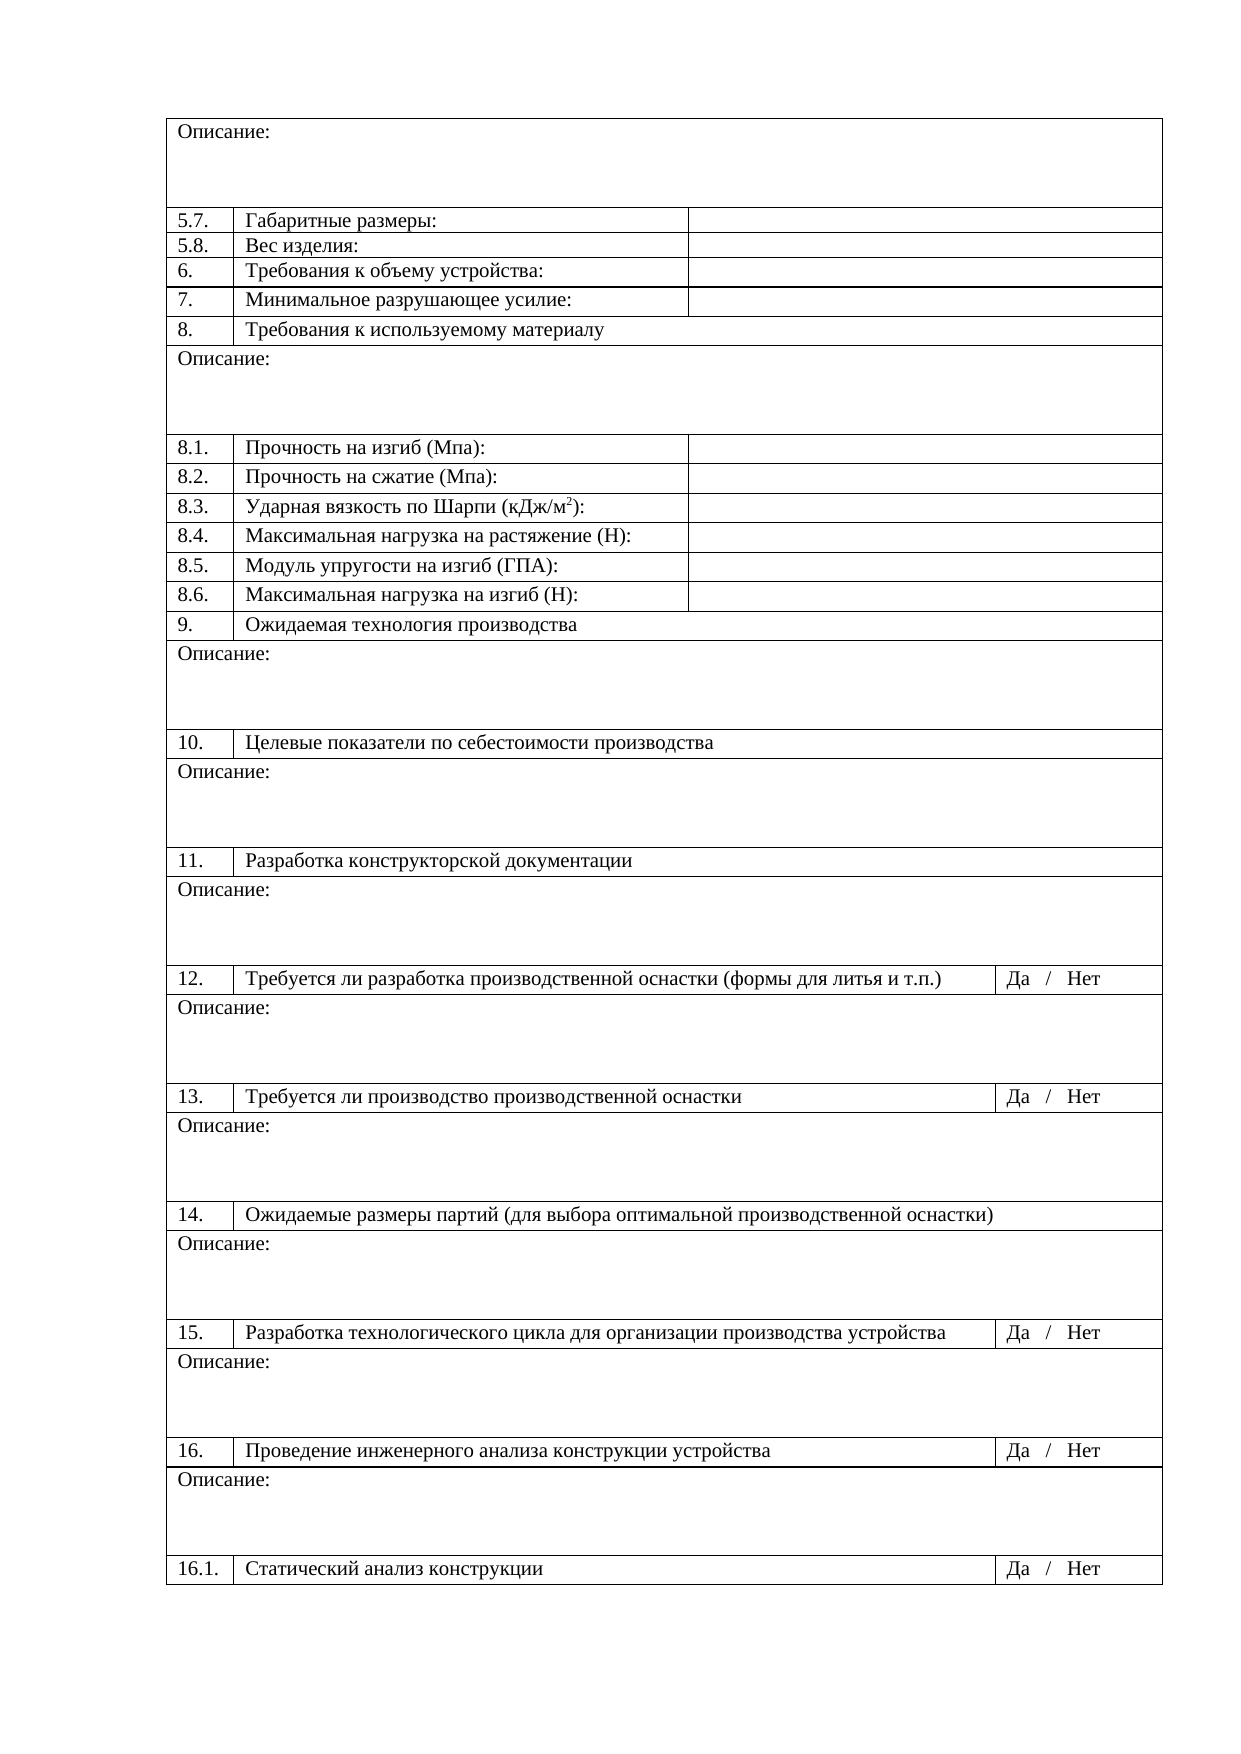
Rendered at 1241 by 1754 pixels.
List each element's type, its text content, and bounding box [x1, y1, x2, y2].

table_cell Описание: [167, 1113, 1162, 1201]
table_cell Прочность на сжатие (Мпа): [234, 464, 688, 493]
table_cell Разработка технологического цикла для организации производства устройства [234, 1320, 995, 1348]
table_cell Требуется ли разработка производственной оснастки (формы для литья и т.п.) [234, 966, 995, 994]
table_cell 5.7. [167, 208, 233, 232]
table_cell [689, 464, 1162, 493]
table_cell Да / Нет [996, 966, 1162, 994]
table_cell 8.2. [167, 464, 233, 493]
table_cell Требуется ли производство производственной оснастки [234, 1084, 995, 1112]
table_cell Ударная вязкость по Шарпи (кДж/м2): [234, 494, 688, 522]
table_cell Ожидаемые размеры партий (для выбора оптимальной производственной оснастки) [234, 1202, 1162, 1230]
table_cell [689, 233, 1162, 257]
table_cell Описание: [167, 1468, 1162, 1555]
table_cell [689, 553, 1162, 581]
table_cell [689, 208, 1162, 232]
table_cell [689, 435, 1162, 463]
table_cell Прочность на изгиб (Мпа): [234, 435, 688, 463]
table_cell Ожидаемая технология производства [234, 612, 1162, 640]
table_cell [689, 523, 1162, 552]
table_cell Требования к объему устройства: [234, 258, 688, 286]
table_cell Описание: [167, 346, 1162, 434]
table_cell Модуль упругости на изгиб (ГПА): [234, 553, 688, 581]
table_cell 5.8. [167, 233, 233, 257]
table_cell 7. [167, 288, 233, 316]
table_cell Описание: [167, 995, 1162, 1083]
table_cell Вес изделия: [234, 233, 688, 257]
table_cell 9. [167, 612, 233, 640]
table_cell Требования к используемому материалу [234, 317, 1162, 345]
table_cell Статический анализ конструкции [234, 1556, 995, 1584]
table_cell 13. [167, 1084, 233, 1112]
table_cell Описание: [167, 759, 1162, 847]
table_cell 15. [167, 1320, 233, 1348]
table_cell Минимальное разрушающее усилие: [234, 288, 688, 316]
table_cell Габаритные размеры: [234, 208, 688, 232]
table_cell Да / Нет [996, 1084, 1162, 1112]
table_cell 16.1. [167, 1556, 233, 1584]
table_cell 8.1. [167, 435, 233, 463]
table_cell Целевые показатели по себестоимости производства [234, 730, 1162, 758]
table_cell Разработка конструкторской документации [234, 848, 1162, 876]
table_cell Описание: [167, 1349, 1162, 1437]
table_cell Описание: [167, 641, 1162, 729]
table_cell 10. [167, 730, 233, 758]
table_cell 8.6. [167, 582, 233, 611]
table_cell 8.3. [167, 494, 233, 522]
table_cell Максимальная нагрузка на растяжение (Н): [234, 523, 688, 552]
table_cell 14. [167, 1202, 233, 1230]
table_cell 8. [167, 317, 233, 345]
table_cell 8.5. [167, 553, 233, 581]
table_cell Да / Нет [996, 1320, 1162, 1348]
table_cell [689, 288, 1162, 316]
table_cell Описание: [167, 119, 1162, 207]
table_cell 12. [167, 966, 233, 994]
table_cell [689, 494, 1162, 522]
table_cell Да / Нет [996, 1556, 1162, 1584]
table_cell 6. [167, 258, 233, 286]
table_cell Максимальная нагрузка на изгиб (Н): [234, 582, 688, 611]
table_cell Проведение инженерного анализа конструкции устройства [234, 1438, 995, 1466]
table_cell Да / Нет [996, 1438, 1162, 1466]
table_cell 8.4. [167, 523, 233, 552]
table_cell Описание: [167, 877, 1162, 965]
table_cell [689, 258, 1162, 286]
table_cell 11. [167, 848, 233, 876]
table_cell Описание: [167, 1231, 1162, 1319]
table_cell 16. [167, 1438, 233, 1466]
table_cell [689, 582, 1162, 611]
